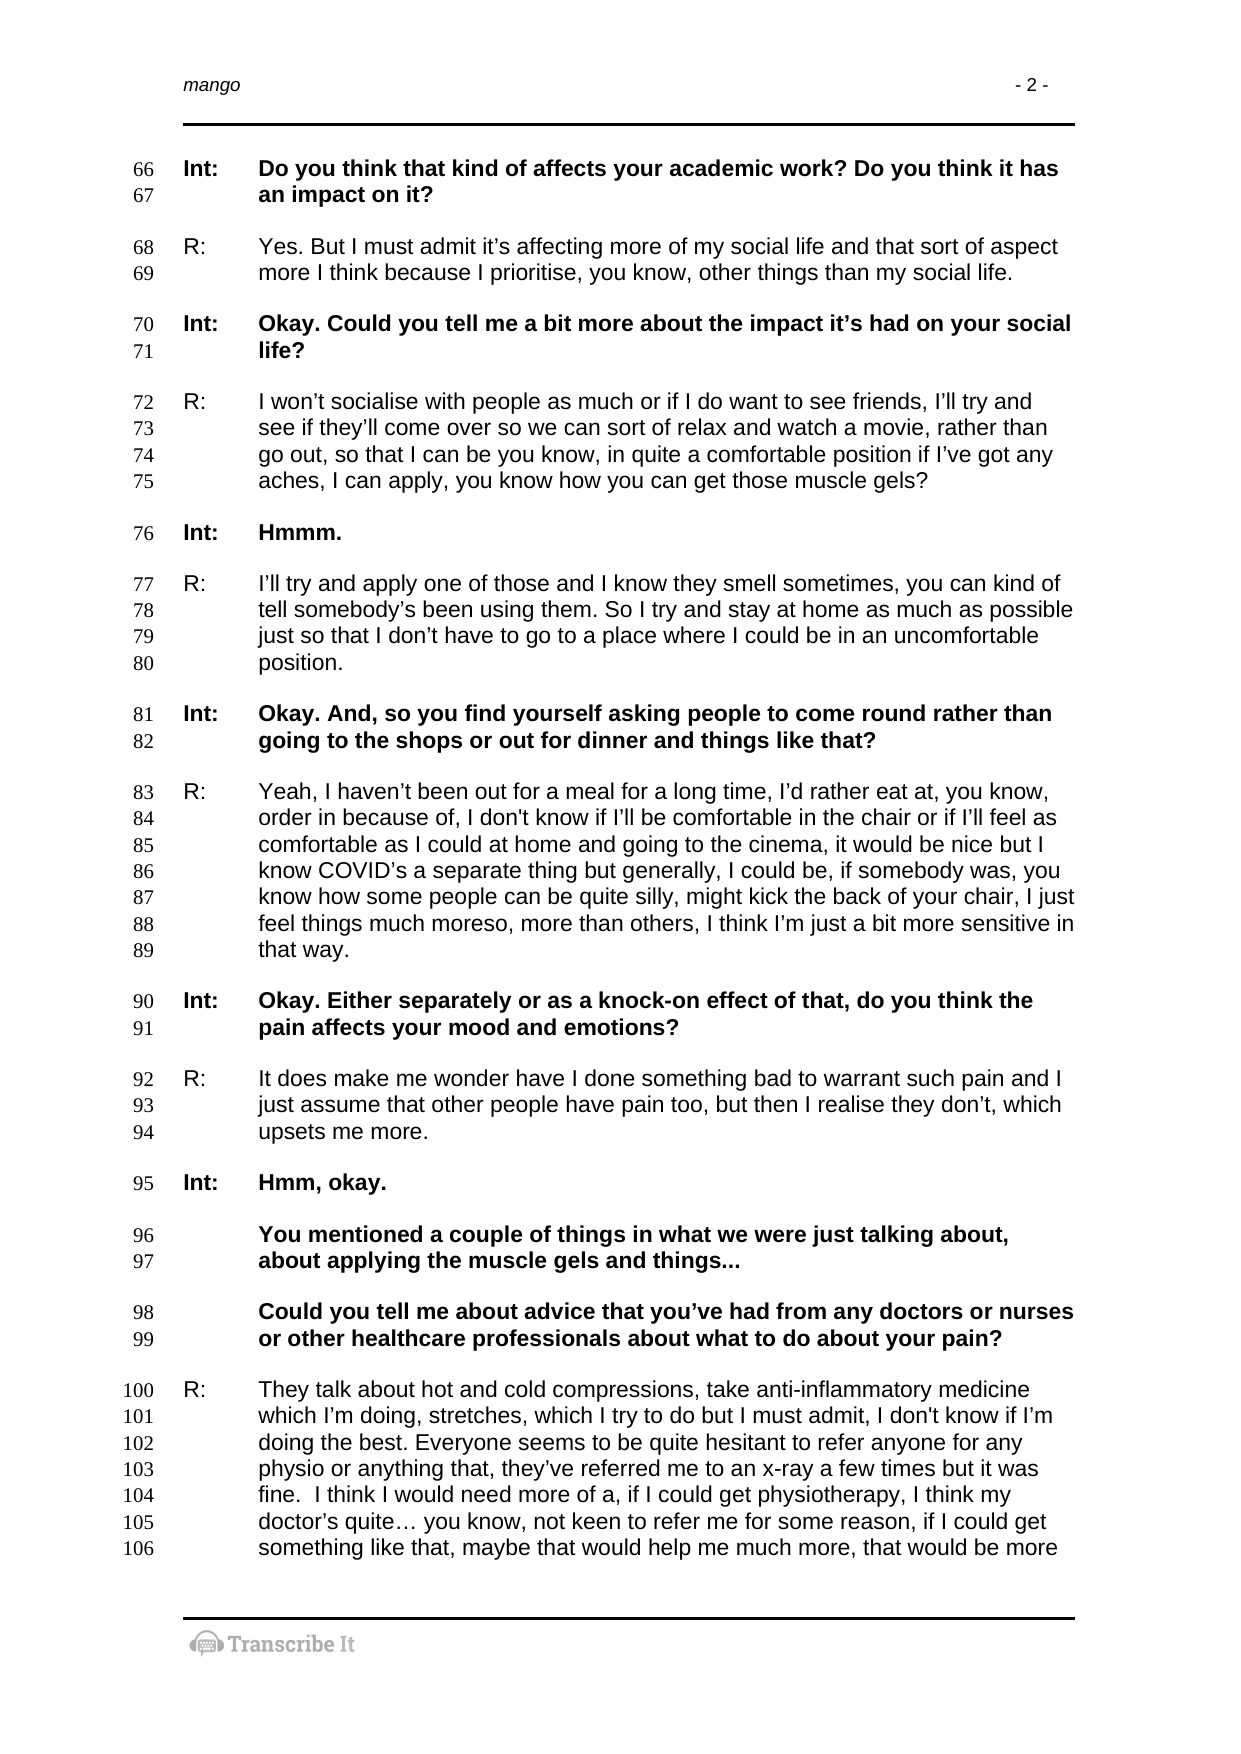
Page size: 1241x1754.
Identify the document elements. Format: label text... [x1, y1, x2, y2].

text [183, 1376, 1075, 1560]
text Int: Okay. And, so you find yourself asking people to come round rather than going to the shops or out for dinner and things like that? [183, 700, 1075, 753]
text Could you tell me about advice that you’ve had from any doctors or nurses or other healthcare professionals about what to do about your pain? [258, 1298, 1075, 1351]
text Int: Hmm, okay. [183, 1169, 1075, 1196]
text R: I’ll try and apply one of those and I know they smell sometimes, you can kind of tell somebody’s been using them. So I try and stay at home as much as possible just so that I don’t have to go to a place where I could be in an uncomfortable position. [183, 570, 1075, 675]
text You mentioned a couple of things in what we were just talking about, about applying the muscle gels and things... [258, 1221, 1075, 1273]
text Int: Okay. Could you tell me a bit more about the impact it’s had on your social life? [183, 310, 1075, 363]
text R: Yes. But I must admit it’s affecting more of my social life and that sort of aspect more I think because I prioritise, you know, other things than my social life. [183, 233, 1075, 285]
text Int: Okay. Either separately or as a knock-on effect of that, do you think the pain affects your mood and emotions? [183, 987, 1075, 1040]
text R: Yeah, I haven’t been out for a meal for a long time, I’d rather eat at, you know, order in because of, I don't know if I’ll be comfortable in the chair or if I’ll feel as comfortable as I could at home and going to the cinema, it would be nice but I know COVID’s a separate thing but generally, I could be, if somebody was, you know how some people can be quite silly, might kick the back of your chair, I just feel things much moreso, more than others, I think I’m just a bit more sensitive in that way. [183, 778, 1075, 962]
text R: It does make me wonder have I done something bad to warrant such pain and I just assume that other people have pain too, but then I realise they don’t, which upsets me more. [183, 1065, 1075, 1144]
text R: I won’t socialise with people as much or if I do want to see friends, I’ll try and see if they’ll come over so we can sort of relax and watch a movie, rather than go out, so that I can be you know, in quite a comfortable position if I’ve got any aches, I can apply, you know how you can get those muscle gels? [183, 388, 1075, 493]
text Int: Do you think that kind of affects your academic work? Do you think it has an impact on it? [183, 155, 1075, 208]
text Int: Hmmm. [183, 518, 1075, 545]
